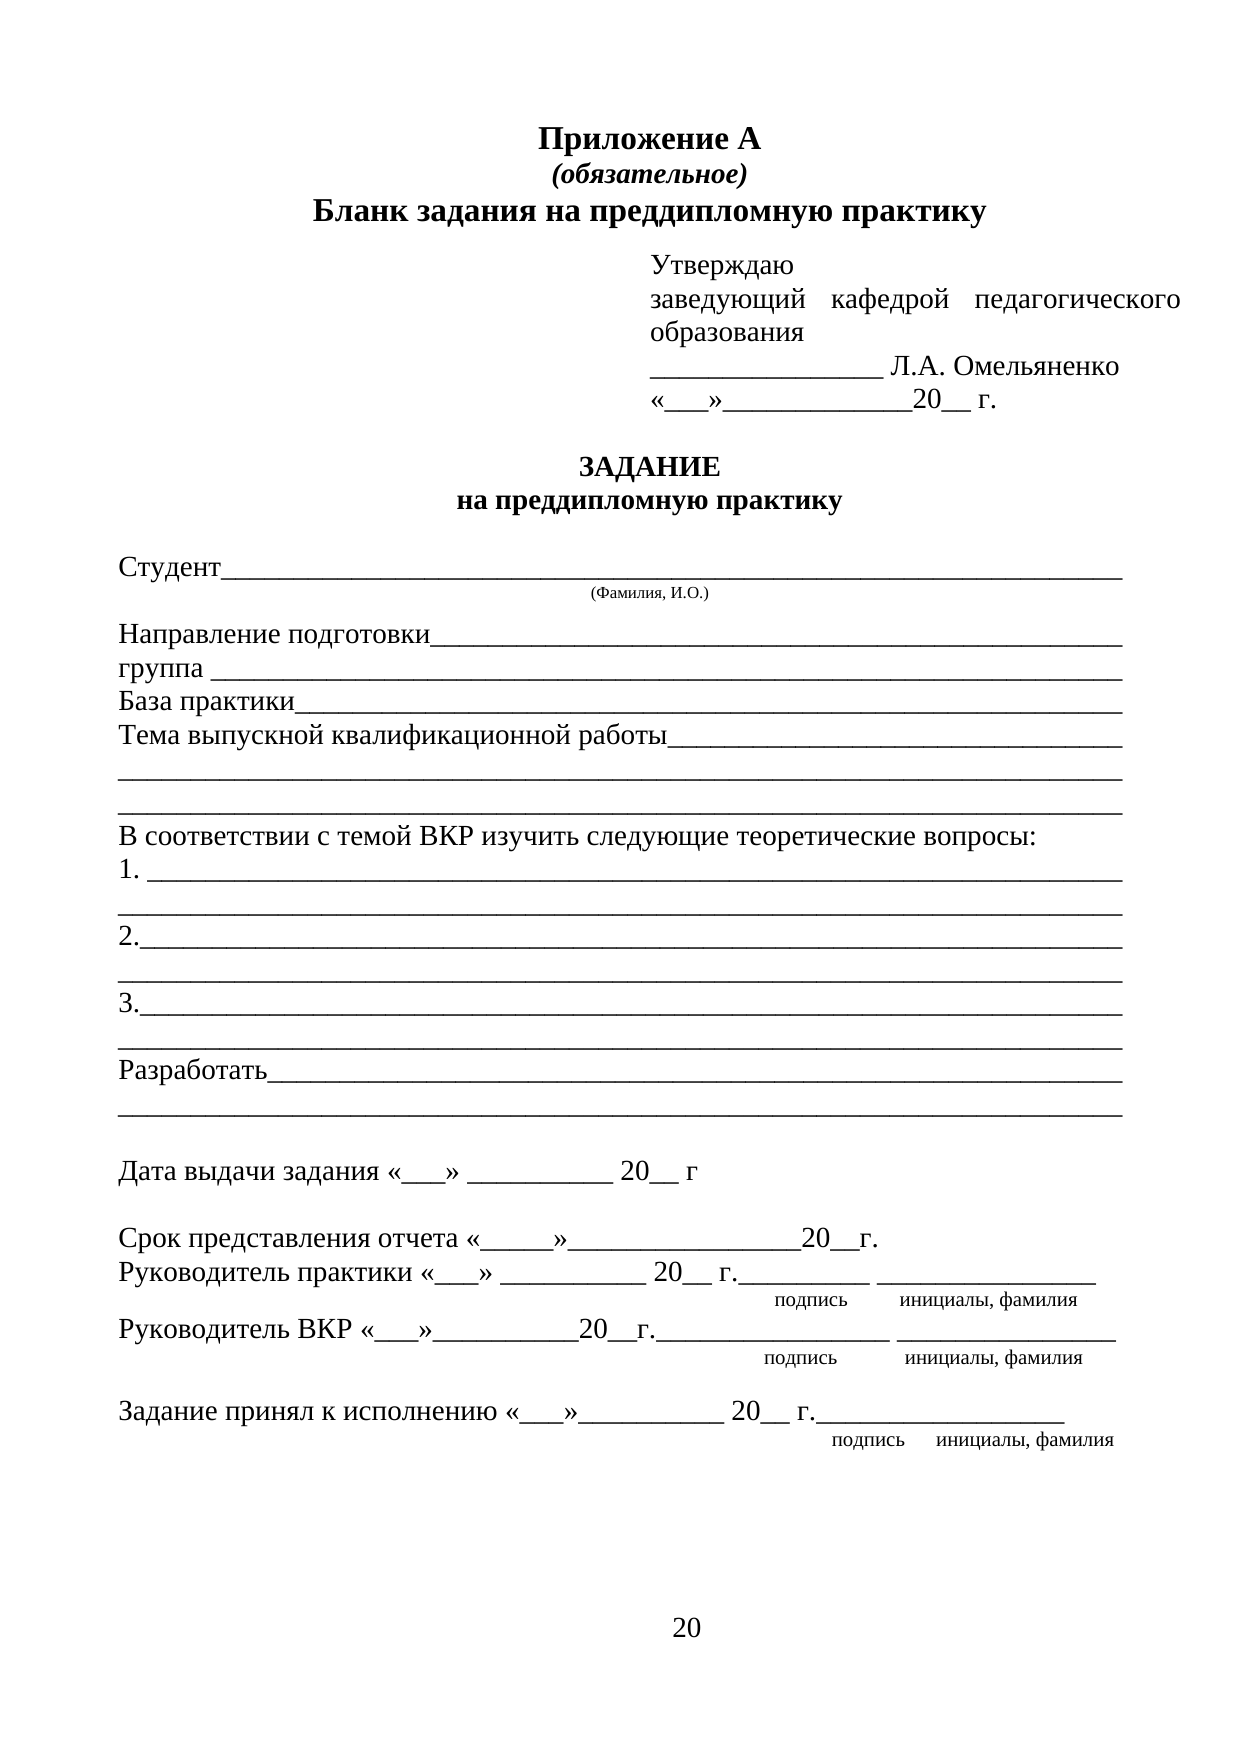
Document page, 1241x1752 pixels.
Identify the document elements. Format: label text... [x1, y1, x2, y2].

text Руководитель ВКР «___»__________20__г.________________ _______________ [118, 1311, 1181, 1345]
text Студент [118, 549, 1181, 583]
subtitle Приложение А [118, 118, 1181, 156]
text Направление подготовки [118, 616, 1181, 650]
text подпись инициалы, фамилия [118, 1345, 1181, 1369]
text Задание принял к исполнению «___»__________ 20__ г._________________ [118, 1393, 1181, 1427]
text Тема выпускной квалификационной работы [118, 717, 1181, 751]
text Разработать [118, 1052, 1181, 1086]
text База практики [118, 683, 1181, 717]
text 2. [118, 918, 1181, 952]
text «___»_____________20__ г. [650, 382, 1181, 415]
text группа [118, 650, 1181, 683]
text заведующий кафедрой педагогического образования [650, 281, 1181, 348]
text подпись инициалы, фамилия [118, 1287, 1181, 1311]
text на преддипломную практику [118, 482, 1181, 516]
text (обязательное) [118, 156, 1181, 190]
text 1. [118, 851, 1181, 885]
text ________________ Л.А. Омельяненко [650, 348, 1181, 382]
text В соответствии с темой ВКР изучить следующие теоретические вопросы: [118, 818, 1181, 851]
text Утверждаю [650, 247, 1181, 281]
text Дата выдачи задания «___» __________ 20__ г [118, 1153, 1181, 1187]
text 3. [118, 985, 1181, 1019]
subtitle Бланк задания на преддипломную практику [118, 190, 1181, 228]
text ЗАДАНИЕ [118, 449, 1181, 482]
text Руководитель практики «___» __________ 20__ г._________ _______________ [118, 1254, 1181, 1287]
text подпись инициалы, фамилия [118, 1427, 1181, 1451]
text (Фамилия, И.О.) [118, 583, 1181, 616]
text Срок представления отчета «_____»________________20__г. [118, 1220, 1181, 1254]
